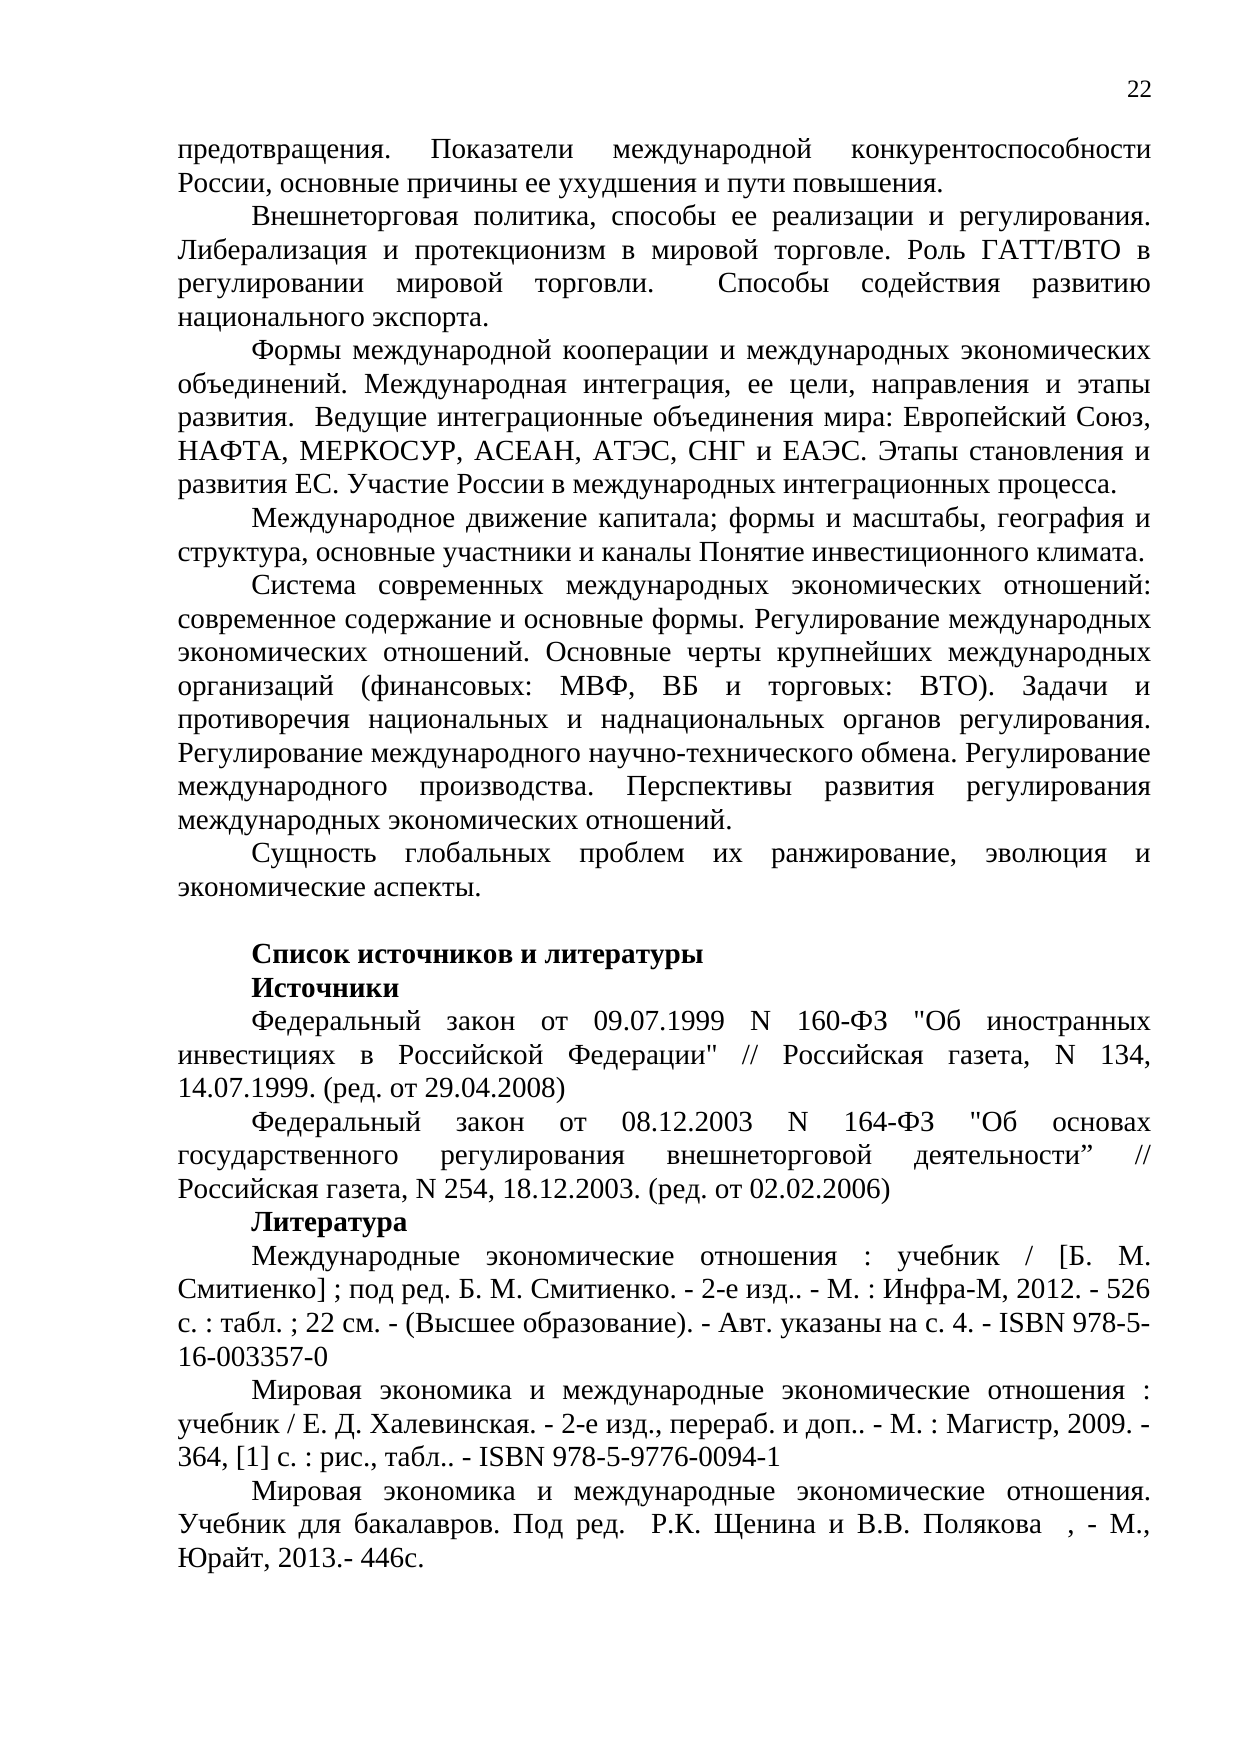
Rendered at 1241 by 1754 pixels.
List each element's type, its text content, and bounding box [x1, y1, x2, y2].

text Международные экономические отношения : учебник / [Б. М. Смитиенко] ; под ред. Б. М. Смитиенко. - 2-е изд.. - М. : Инфра-М, 2012. - 526 с. : табл. ; 22 см. - (Высшее образование). - Авт. указаны на с. 4. - ISBN 978-5-16-003357-0 [177, 1238, 1152, 1372]
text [177, 131, 1152, 198]
text Формы международной кооперации и международных экономических объединений. Международная интеграция, ее цели, направления и этапы развития. Ведущие интеграционные объединения мира: Европейский Союз, НАФТА, МЕРКОСУР, АСЕАН, АТЭС, СНГ и ЕАЭС. Этапы становления и развития ЕС. Участие России в международных интеграционных процесса. [177, 332, 1152, 500]
text Внешнеторговая политика, способы ее реализации и регулирования. Либерализация и протекционизм в мировой торговле. Роль ГАТТ/ВТО в регулировании мировой торговли. Способы содействия развитию национального экспорта. [177, 198, 1152, 332]
text Мировая экономика и международные экономические отношения. Учебник для бакалавров. Под ред. Р.К. Щенина и В.В. Полякова , - М., Юрайт, 2013.- 446с. [177, 1473, 1152, 1573]
text Федеральный закон от 09.07.1999 N 160-ФЗ "Об иностранных инвестициях в Российской Федерации" // Российская газета, N 134, 14.07.1999. (ред. от 29.04.2008) [177, 1003, 1152, 1104]
text Источники [177, 970, 1152, 1003]
text Международное движение капитала; формы и масштабы, география и структура, основные участники и каналы Понятие инвестиционного климата. [177, 500, 1152, 567]
text Федеральный закон от 08.12.2003 N 164-ФЗ "Об основах государственного регулирования внешнеторговой деятельности” // Российская газета, N 254, 18.12.2003. (ред. от 02.02.2006) [177, 1104, 1152, 1204]
text Мировая экономика и международные экономические отношения : учебник / Е. Д. Халевинская. - 2-е изд., перераб. и доп.. - М. : Магистр, 2009. - 364, [1] с. : рис., табл.. - ISBN 978-5-9776-0094-1 [177, 1372, 1152, 1473]
text Литература [177, 1204, 1152, 1238]
text Сущность глобальных проблем их ранжирование, эволюция и экономические аспекты. [177, 836, 1152, 903]
text Система современных международных экономических отношений: современное содержание и основные формы. Регулирование международных экономических отношений. Основные черты крупнейших международных организаций (финансовых: МВФ, ВБ и торговых: ВТО). Задачи и противоречия национальных и наднациональных органов регулирования. Регулирование международного научно-технического обмена. Регулирование международного производства. Перспективы развития регулирования международных экономических отношений. [177, 567, 1152, 836]
text Список источников и литературы [177, 936, 1152, 970]
